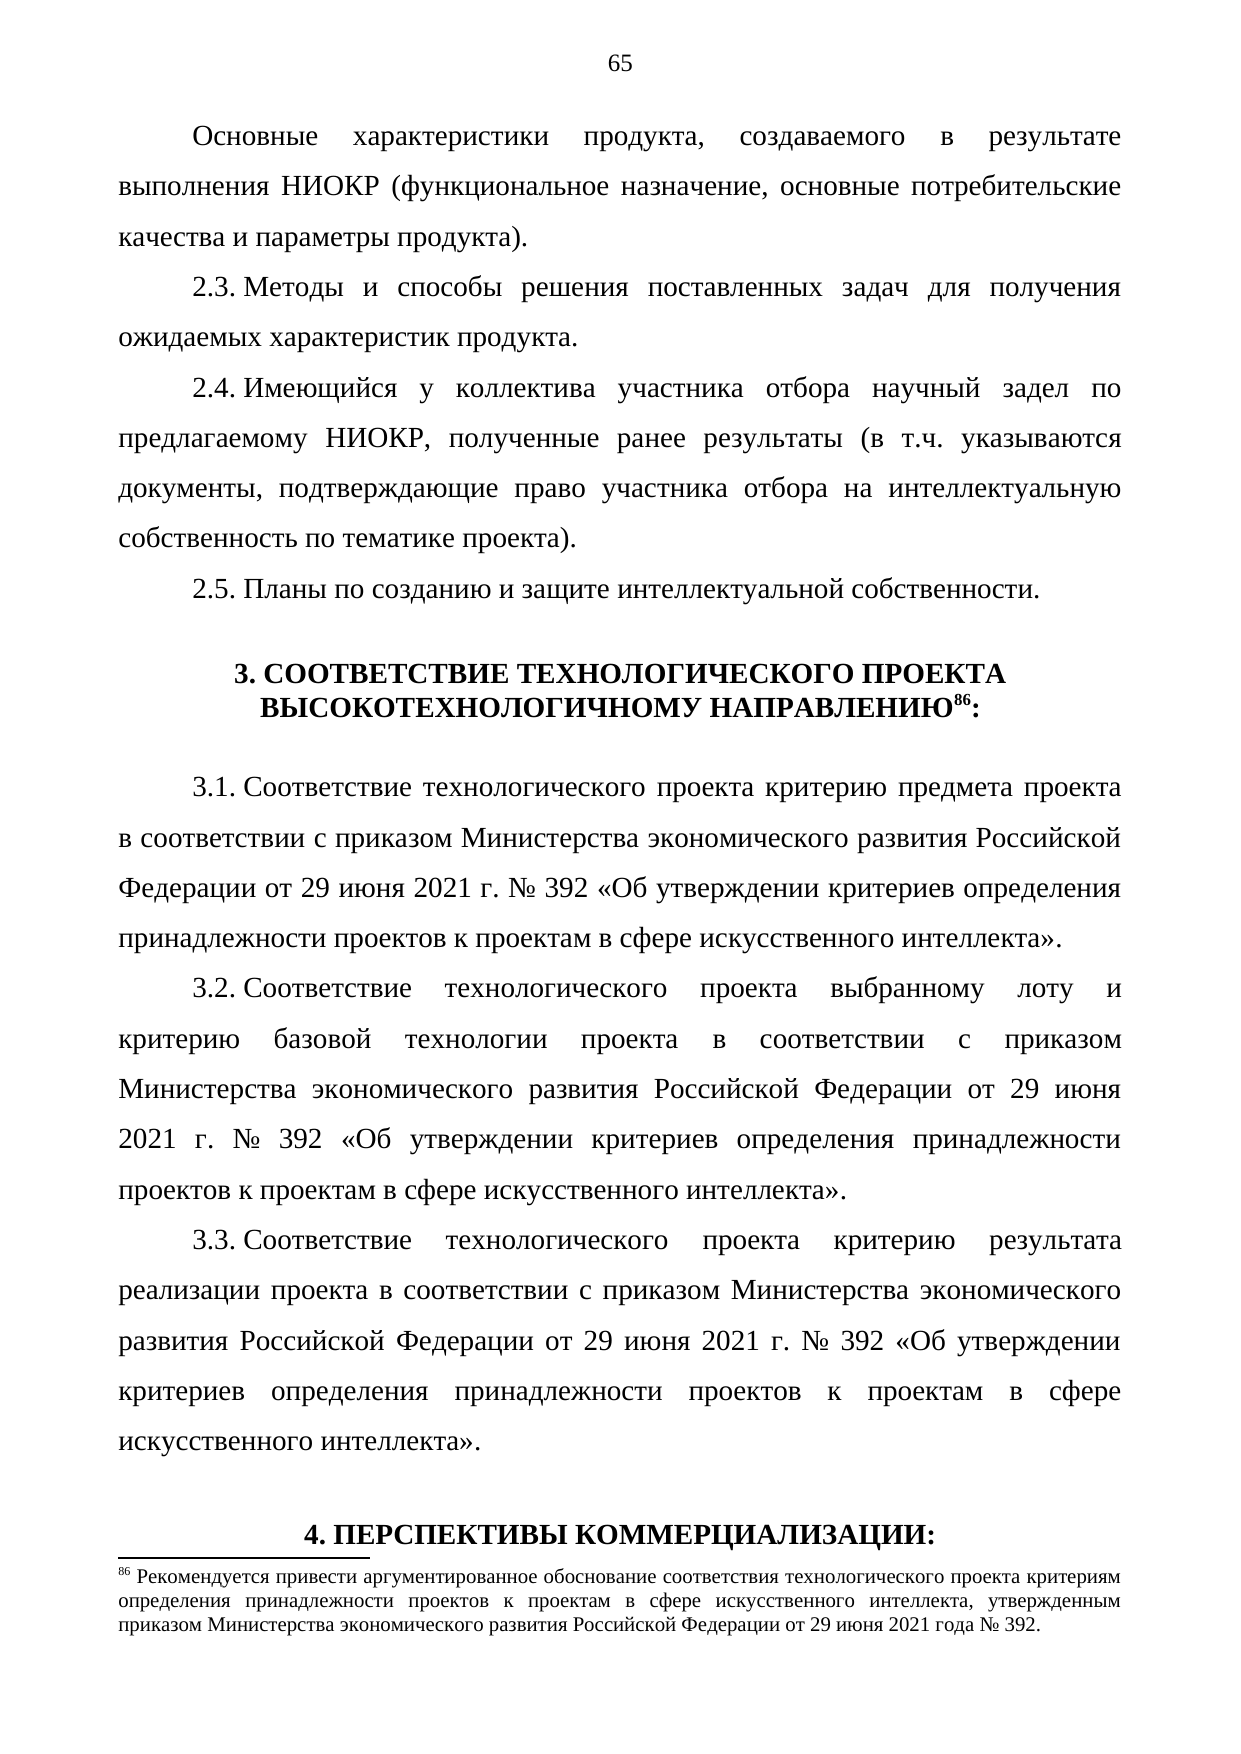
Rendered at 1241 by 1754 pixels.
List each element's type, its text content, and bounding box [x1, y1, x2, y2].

text 4. ПЕРСПЕКТИВЫ КОММЕРЦИАЛИЗАЦИИ: [118, 1517, 1122, 1550]
text 3.1. Соответствие технологического проекта критерию предмета проекта в соответствии с приказом Министерства экономического развития Российской Федерации от 29 июня 2021 г. № 392 «Об утверждении критериев определения принадлежности проектов к проектам в сфере искусственного интеллекта». [118, 769, 1122, 954]
text 3. СООТВЕТСТВИЕ ТЕХНОЛОГИЧЕСКОГО ПРОЕКТА ВЫСОКОТЕХНОЛОГИЧНОМУ НАПРАВЛЕНИЮ: [118, 656, 1122, 723]
text 3.2. Соответствие технологического проекта выбранному лоту и критерию базовой технологии проекта в соответствии с приказом Министерства экономического развития Российской Федерации от 29 июня 2021 г. № 392 «Об утверждении критериев определения принадлежности проектов к проектам в сфере искусственного интеллекта». [118, 971, 1122, 1205]
text Основные характеристики продукта, создаваемого в результате выполнения НИОКР (функциональное назначение, основные потребительские качества и параметры продукта). [118, 118, 1122, 252]
text 3.3. Соответствие технологического проекта критерию результата реализации проекта в соответствии с приказом Министерства экономического развития Российской Федерации от 29 июня 2021 г. № 392 «Об утверждении критериев определения принадлежности проектов к проектам в сфере искусственного интеллекта». [118, 1222, 1122, 1457]
text 2.5. Планы по созданию и защите интеллектуальной собственности. [118, 571, 1122, 604]
text 2.3. Методы и способы решения поставленных задач для получения ожидаемых характеристик продукта. [118, 269, 1122, 353]
text 2.4. Имеющийся у коллектива участника отбора научный задел по предлагаемому НИОКР, полученные ранее результаты (в т.ч. указываются документы, подтверждающие право участника отбора на интеллектуальную собственность по тематике проекта). [118, 370, 1122, 554]
